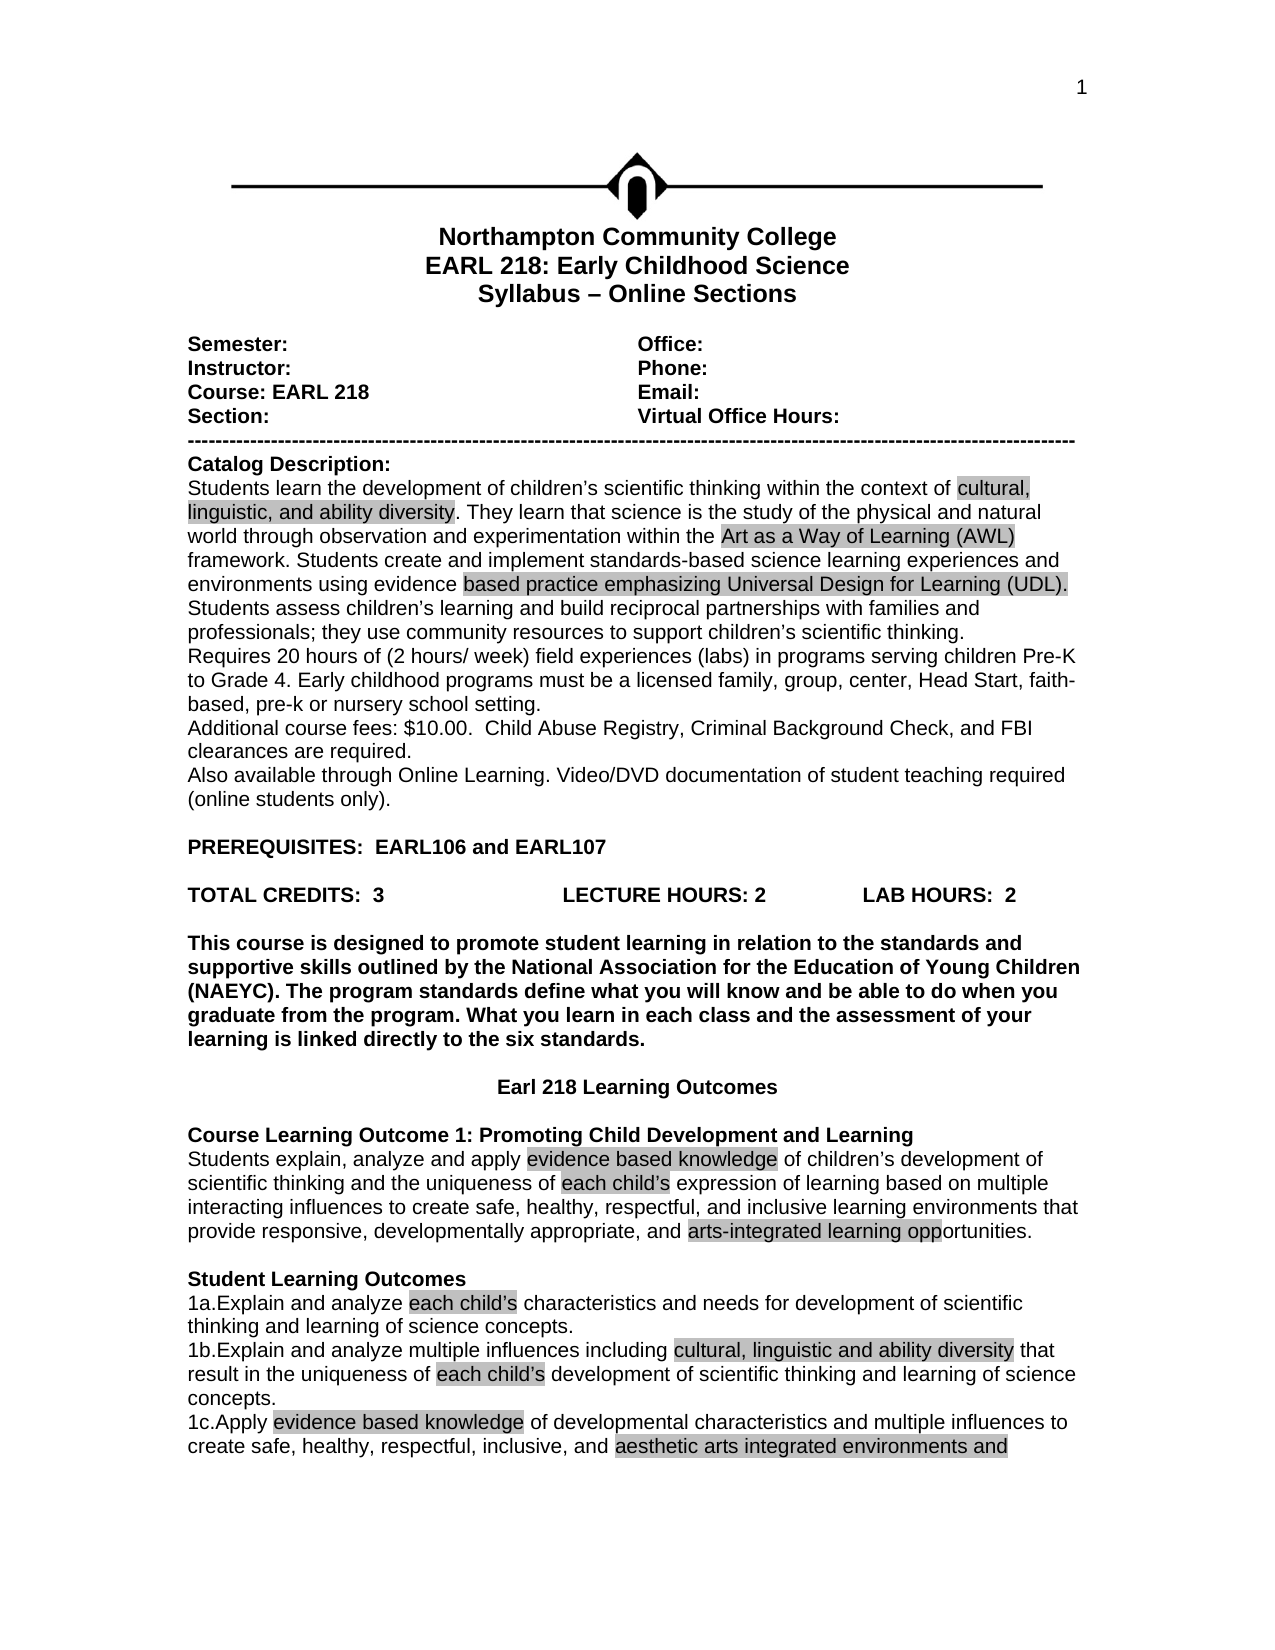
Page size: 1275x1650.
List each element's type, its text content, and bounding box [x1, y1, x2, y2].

text This course is designed to promote student learning in relation to the standards and supportive skills outlined by the National Association for the Education of Young Children (NAEYC). The program standards define what you will know and be able to do when you graduate from the program. What you learn in each class and the assessment of your learning is linked directly to the six standards. [187, 931, 1087, 1051]
text Students explain, analyze and apply evidence based knowledge of children’s development of scientific thinking and the uniqueness of each child’s expression of learning based on multiple interacting influences to create safe, healthy, respectful, and inclusive learning environments that provide responsive, developmentally appropriate, and arts-integrated learning opportunities. [187, 1147, 1087, 1266]
text Additional course fees: $10.00. Child Abuse Registry, Criminal Background Check, and FBI clearances are required. [187, 715, 1087, 763]
text Course Learning Outcome 1: Promoting Child Development and Learning [187, 1123, 1087, 1147]
text 1a.Explain and analyze each child’s characteristics and needs for development of scientific thinking and learning of science concepts. 1b.Explain and analyze multiple influences including cultural, linguistic and ability diversity that result in the uniqueness of each child’s development of scientific thinking and learning of science concepts. [187, 1290, 1087, 1410]
text EARL 218: Early Childhood Science [187, 251, 1087, 279]
text Semester: Office: [187, 332, 1087, 356]
text Section: Virtual Office Hours: [187, 404, 1087, 428]
text Also available through Online Learning. Video/DVD documentation of student teaching required (online students only). [187, 763, 1087, 811]
text TOTAL CREDITS: 3 LECTURE HOURS: 2 LAB HOURS: 2 [187, 883, 1087, 907]
text PREREQUISITES: EARL106 and EARL107 [187, 835, 1087, 859]
text Requires 20 hours of (2 hours/ week) field experiences (labs) in programs serving children Pre-K to Grade 4. Early childhood programs must be a licensed family, group, center, Head Start, faith-based, pre-k or nursery school setting. [187, 643, 1087, 715]
text Catalog Description: [187, 452, 1087, 476]
text Instructor: Phone: [187, 356, 1087, 380]
text Syllabus – Online Sections [187, 279, 1087, 308]
text Student Learning Outcomes [187, 1266, 1087, 1290]
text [187, 1410, 1087, 1458]
text Northampton Community College [187, 222, 1087, 251]
picture [225, 150, 1050, 222]
text -------------------------------------------------------------------------------------------------------------------------------- [187, 428, 1087, 452]
text Earl 218 Learning Outcomes [187, 1075, 1087, 1099]
text Students learn the development of children’s scientific thinking within the context of cultural, linguistic, and ability diversity. They learn that science is the study of the physical and natural world through observation and experimentation within the Art as a Way of Learning (AWL) framework. Students create and implement standards-based science learning experiences and environments using evidence based practice emphasizing Universal Design for Learning (UDL). Students assess children’s learning and build reciprocal partnerships with families and professionals; they use community resources to support children’s scientific thinking. [187, 476, 1087, 643]
text Course: EARL 218 Email: [187, 380, 1087, 404]
